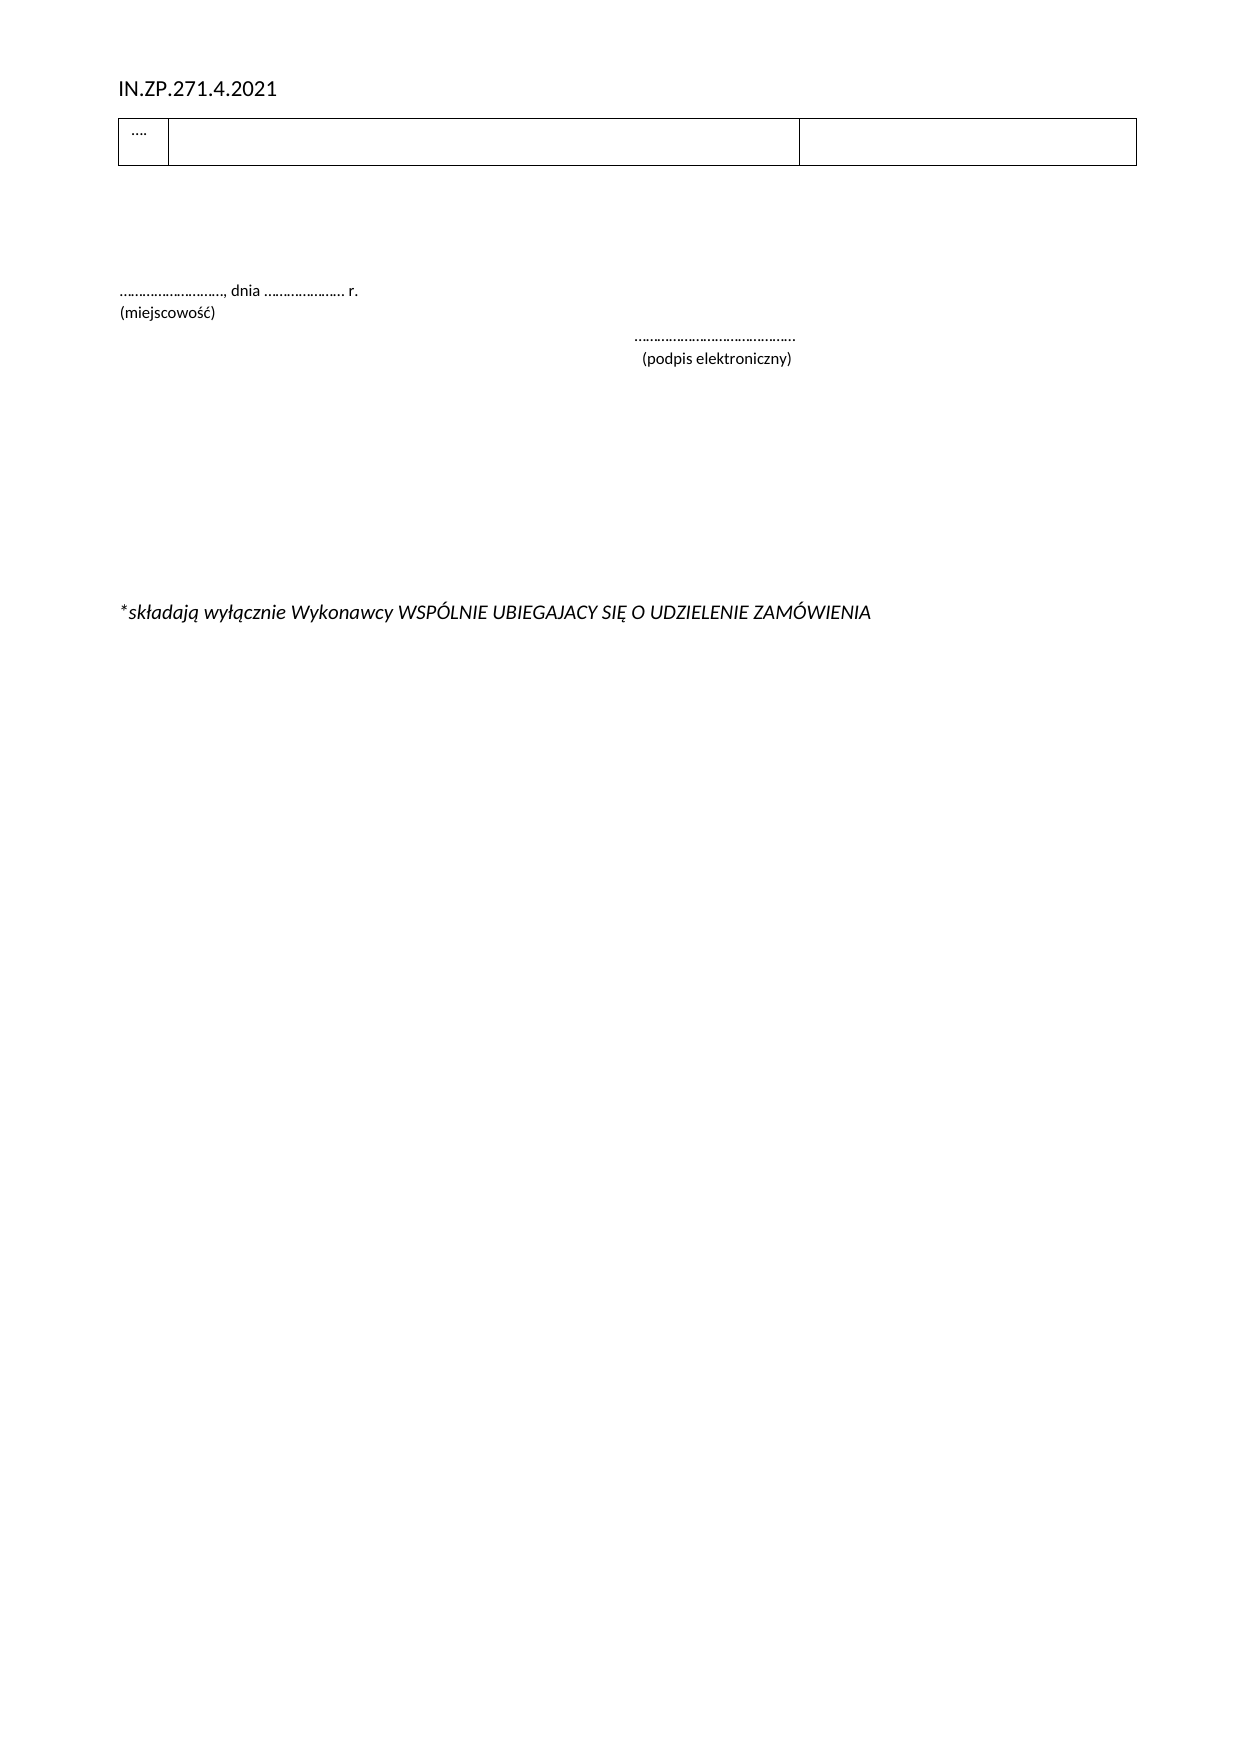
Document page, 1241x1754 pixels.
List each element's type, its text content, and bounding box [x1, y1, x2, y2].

table_cell [800, 119, 1136, 165]
text …………………………………… [486, 326, 1137, 346]
table_cell [169, 119, 799, 165]
text *składają wyłącznie Wykonawcy WSPÓLNIE UBIEGAJACY SIĘ O UDZIELENIE ZAMÓWIENIA [118, 599, 1137, 624]
text ………………………, dnia ………………… r. [119, 280, 1137, 300]
text (podpis elektroniczny) [486, 348, 1137, 369]
table_cell …. [119, 119, 168, 165]
text (miejscowość) [119, 303, 1137, 323]
